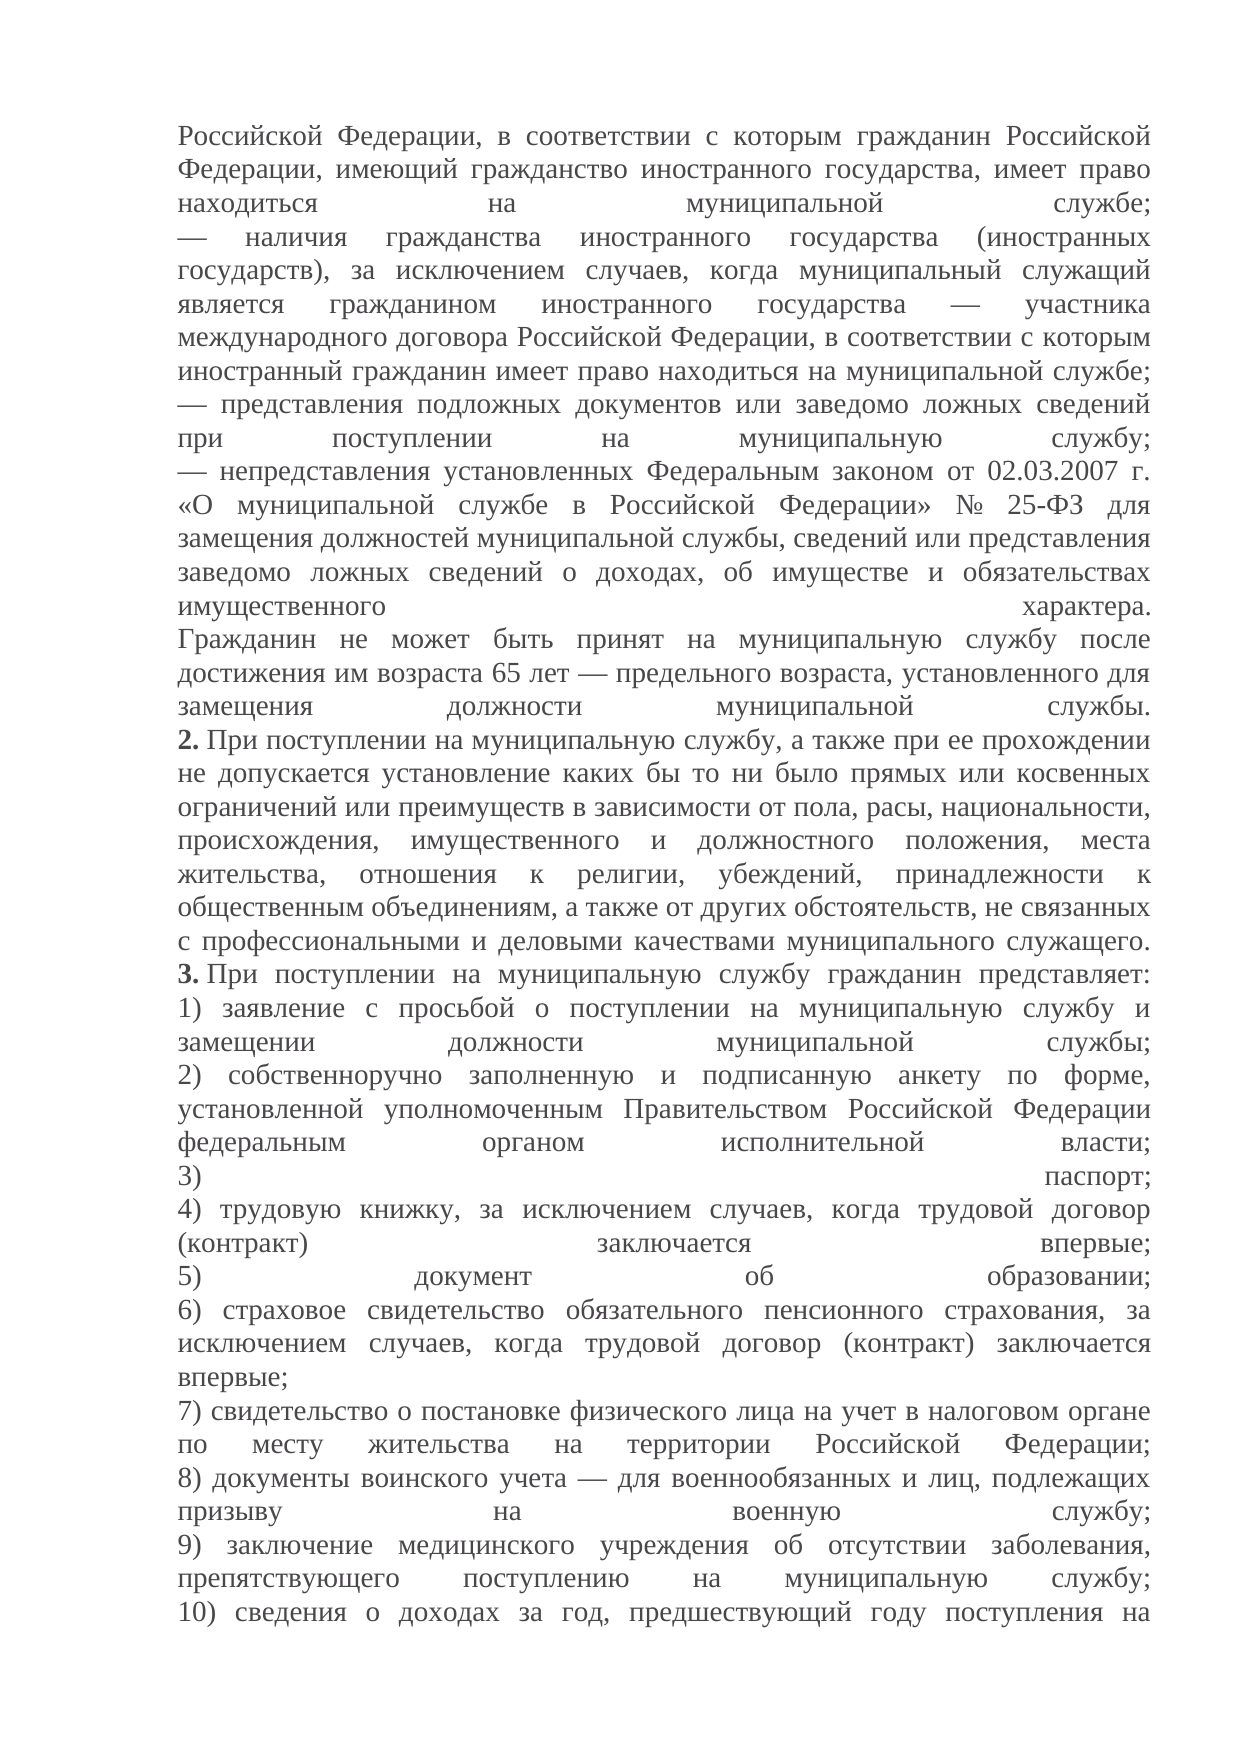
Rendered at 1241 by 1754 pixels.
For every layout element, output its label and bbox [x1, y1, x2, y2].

text [177, 118, 1152, 1627]
